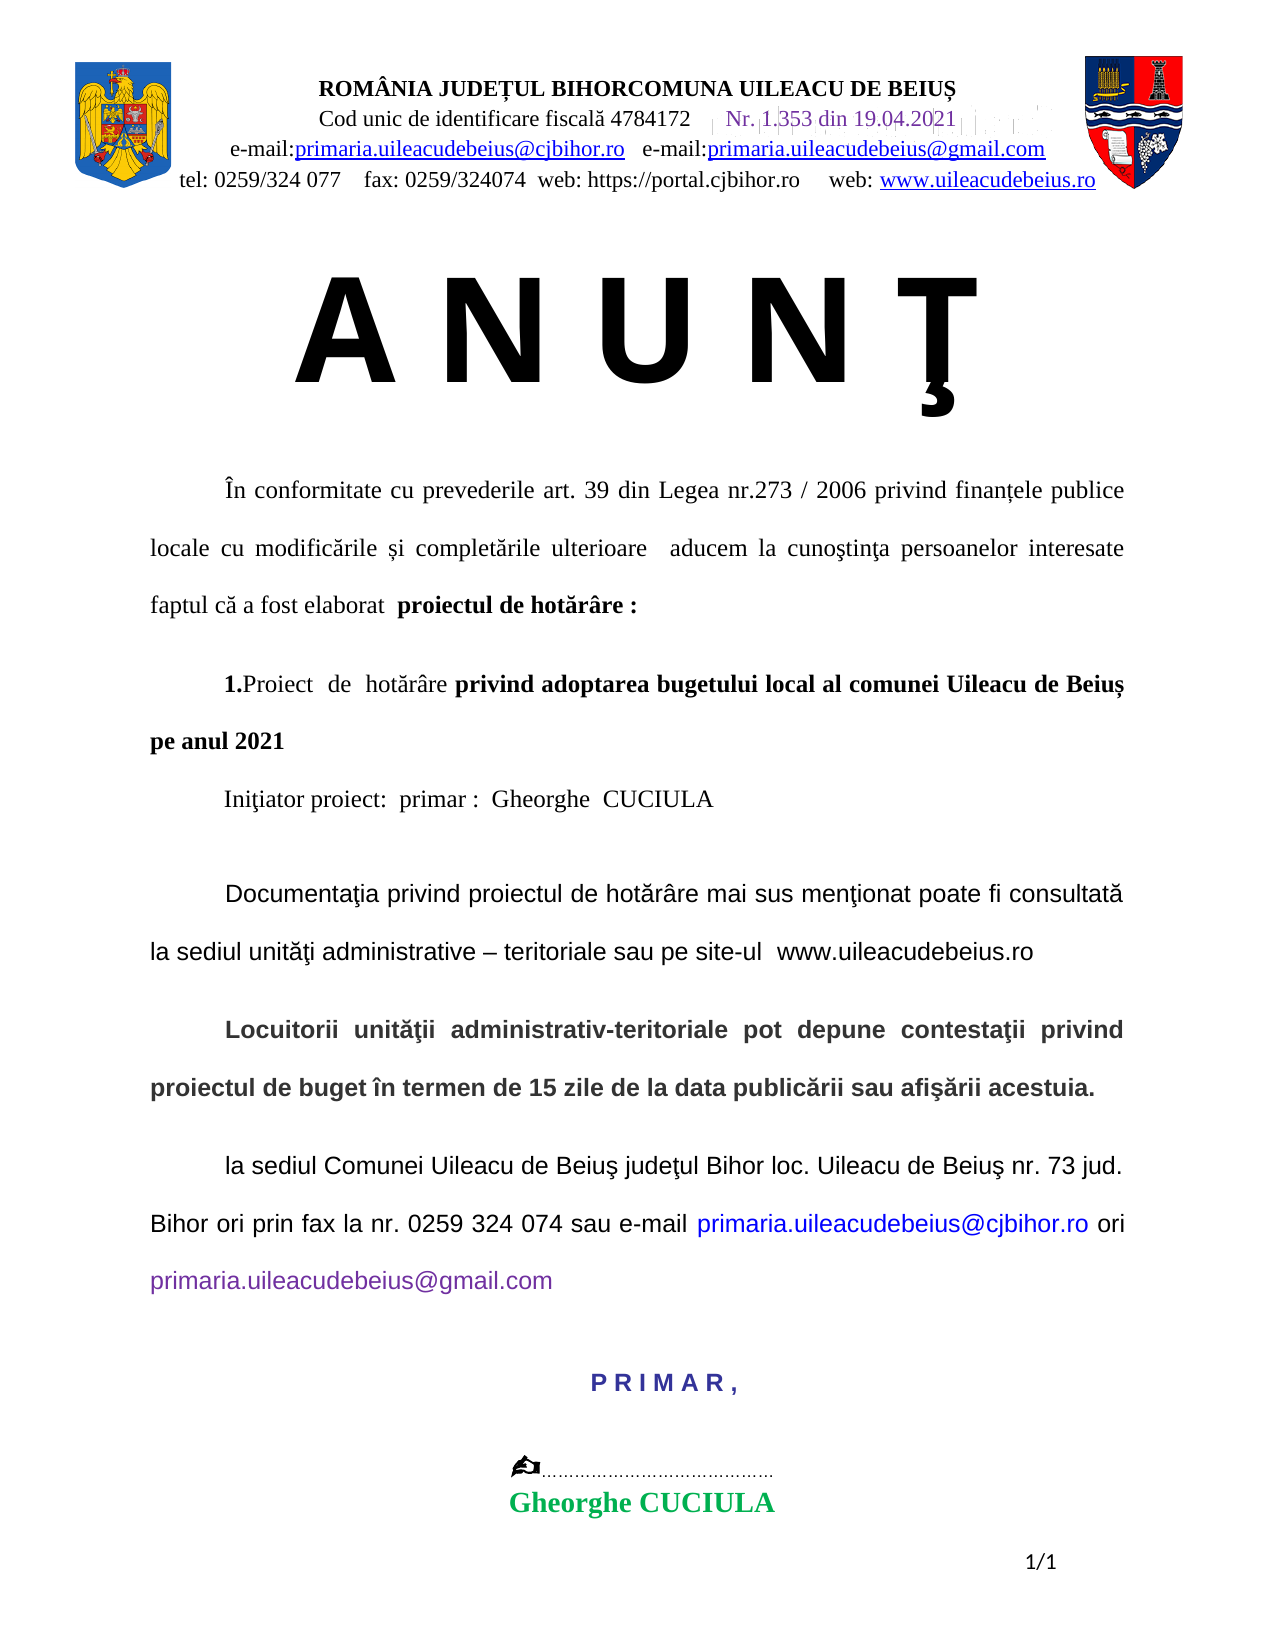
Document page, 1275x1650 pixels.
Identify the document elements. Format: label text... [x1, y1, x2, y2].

text la sediul Comunei Uileacu de Beiuş judeţul Bihor loc. Uileacu de Beiuş nr. 73 jud. Bihor ori prin fax la nr. 0259 324 074 sau e-mail primaria.uileacudebeius@cjbihor.ro ori primaria.uileacudebeius@gmail.com [150, 1151, 1125, 1295]
picture [703, 42, 1183, 205]
text A N U N Ţ [150, 226, 1125, 425]
text Locuitorii unităţii administrativ-teritoriale pot depune contestaţii privind proiectul de buget în termen de 15 zile de la data publicării sau afişării acestuia. [150, 1015, 1125, 1102]
text 1.Proiect de hotărâre privind adoptarea bugetului local al comunei Uileacu de Beiuș pe anul 2021 [150, 669, 1125, 755]
text Iniţiator proiect: primar : Gheorghe CUCIULA [150, 784, 1125, 812]
text Documentaţia privind proiectul de hotărâre mai sus menţionat poate fi consultată la sediul unităţi administrative – teritoriale sau pe site-ul www.uileacudebeius.ro [150, 879, 1125, 966]
text În conformitate cu prevederile art. 39 din Legea nr.273 / 2006 privind finanțele publice locale cu modificările și completările ulterioare aducem la cunoştinţa persoanelor interesate faptul că a fost elaborat proiectul de hotărâre : [150, 475, 1125, 619]
picture [75, 62, 172, 188]
